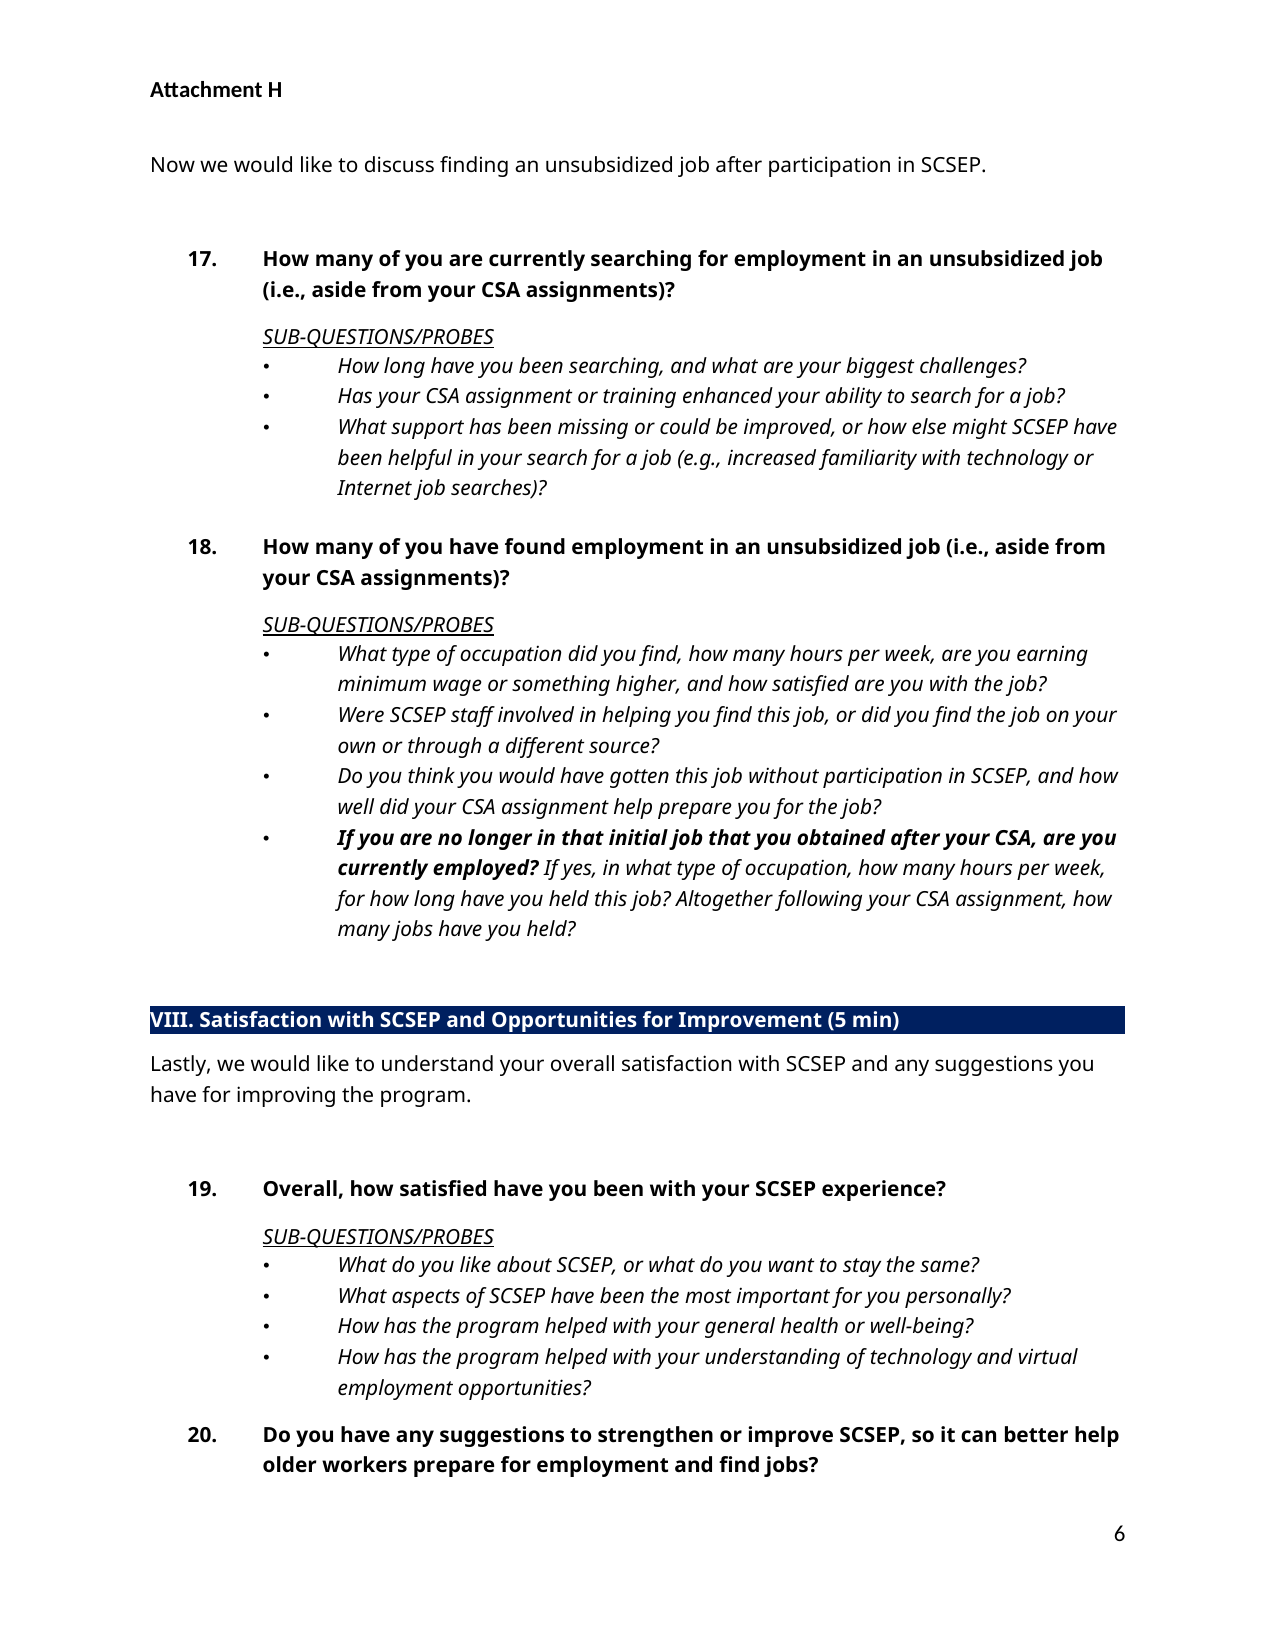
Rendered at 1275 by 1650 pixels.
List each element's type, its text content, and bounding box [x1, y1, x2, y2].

list Overall, how satisfied have you been with your SCSEP experience? [187, 1174, 1125, 1203]
list How long have you been searching, and what are your biggest challenges? [262, 351, 1125, 379]
list Has your CSA assignment or training enhanced your ability to search for a job? [262, 382, 1125, 410]
list What aspects of SCSEP have been the most important for you personally? [262, 1281, 1125, 1309]
list What do you like about SCSEP, or what do you want to stay the same? [262, 1250, 1125, 1279]
list How has the program helped with your understanding of technology and virtual employment opportunities? [262, 1342, 1125, 1401]
list SUB-QUESTIONS/PROBES [262, 322, 1125, 351]
list Do you have any suggestions to strengthen or improve SCSEP, so it can better help older workers prepare for employment and find jobs? [187, 1420, 1125, 1479]
list If you are no longer in that initial job that you obtained after your CSA, are you currently employed? If yes, in what type of occupation, how many hours per week, for how long have you held this job? Altogether following your CSA assignment, how many jobs have you held? [262, 823, 1125, 943]
list Do you think you would have gotten this job without participation in SCSEP, and how well did your CSA assignment help prepare you for the job? [262, 761, 1125, 820]
list SUB-QUESTIONS/PROBES [262, 610, 1125, 639]
list How many of you are currently searching for employment in an unsubsidized job (i.e., aside from your CSA assignments)? [187, 244, 1125, 304]
text Now we would like to discuss finding an unsubsidized job after participation in SCSEP. [150, 150, 1125, 178]
list How has the program helped with your general health or well-being? [262, 1311, 1125, 1340]
text VIII. Satisfaction with SCSEP and Opportunities for Improvement (5 min) [150, 1006, 1125, 1034]
list What support has been missing or could be improved, or how else might SCSEP have been helpful in your search for a job (e.g., increased familiarity with technology or Internet job searches)? [262, 412, 1125, 502]
list What type of occupation did you find, how many hours per week, are you earning minimum wage or something higher, and how satisfied are you with the job? [262, 639, 1125, 698]
list Were SCSEP staff involved in helping you find this job, or did you find the job on your own or through a different source? [262, 700, 1125, 759]
text Lastly, we would like to understand your overall satisfaction with SCSEP and any suggestions you have for improving the program. [150, 1049, 1125, 1108]
list How many of you have found employment in an unsubsidized job (i.e., aside from your CSA assignments)? [187, 532, 1125, 592]
list SUB-QUESTIONS/PROBES [262, 1222, 1125, 1250]
